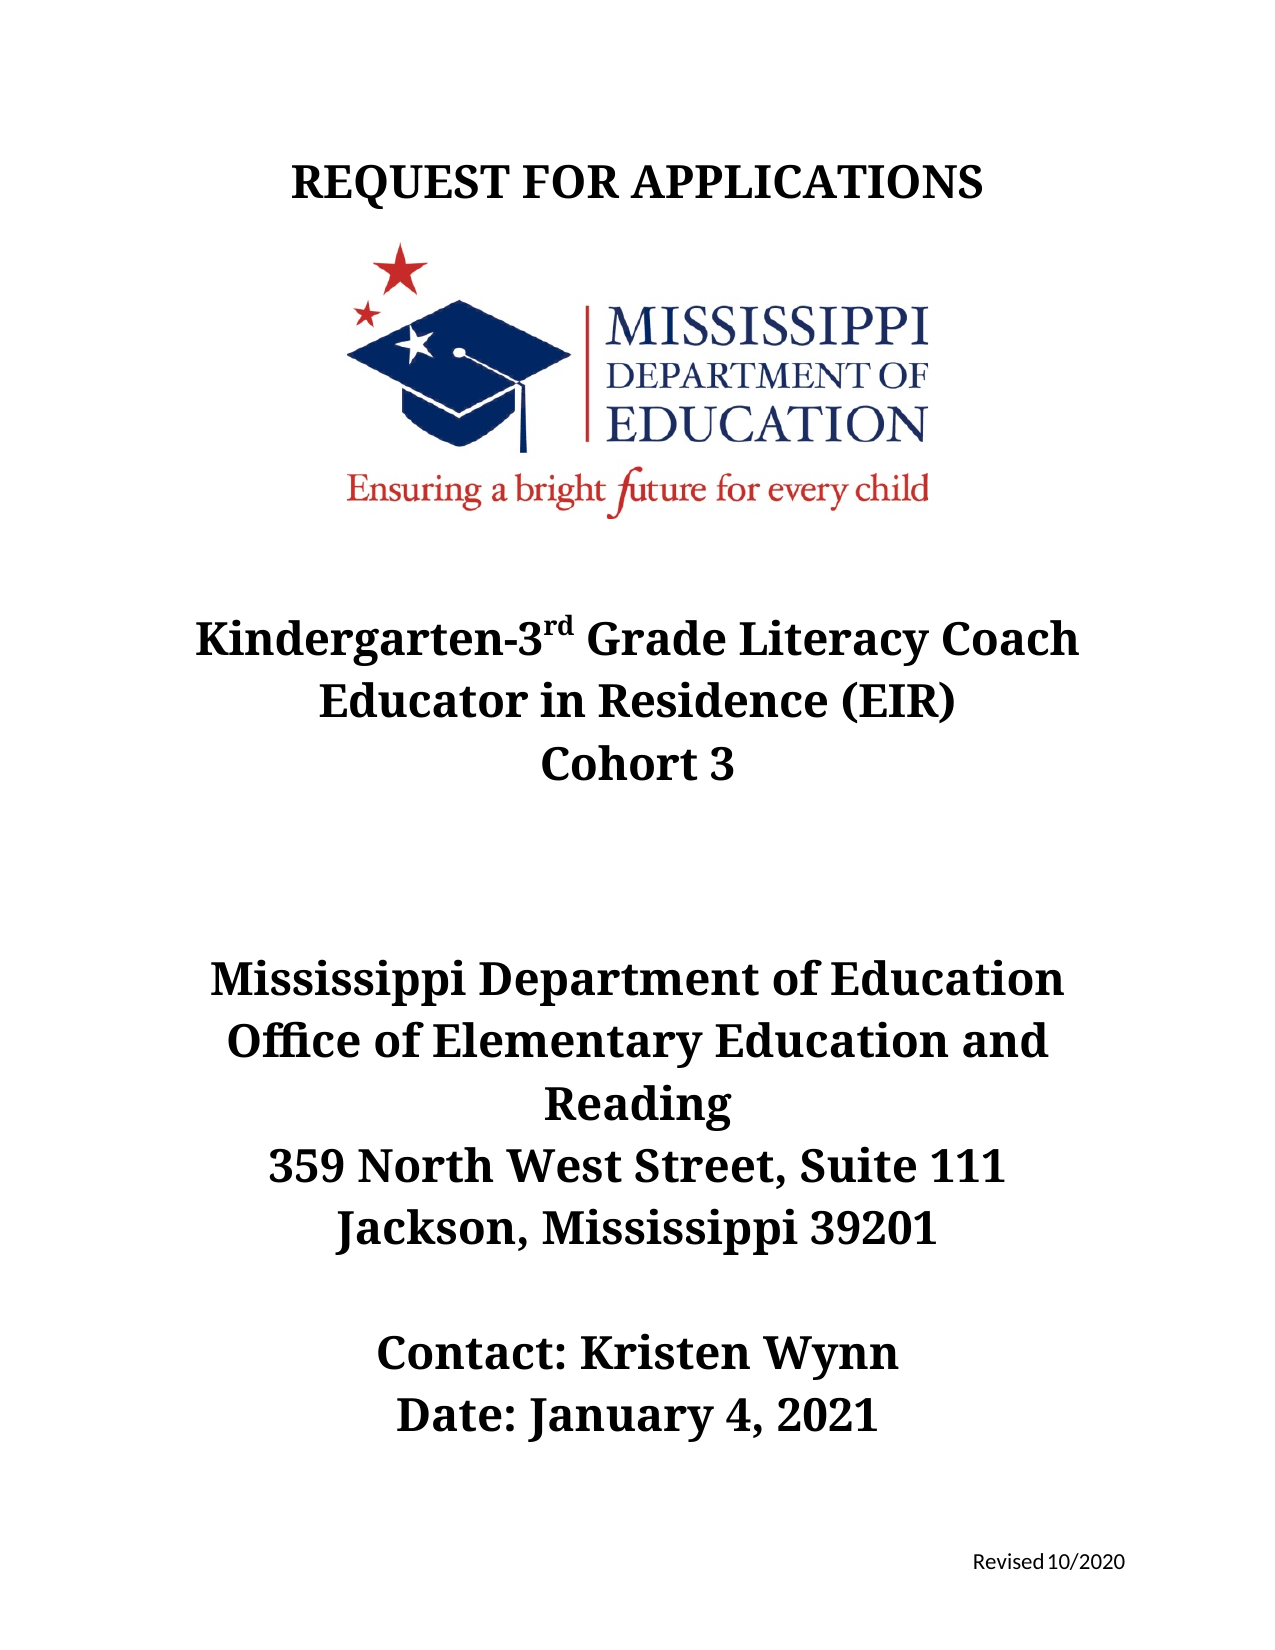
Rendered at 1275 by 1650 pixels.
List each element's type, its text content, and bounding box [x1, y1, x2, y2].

picture [346, 242, 929, 519]
text Date: January 4, 2021 [150, 1383, 1125, 1445]
text REQUEST FOR APPLICATIONS [150, 150, 1125, 212]
text Cohort 3 [150, 731, 1125, 794]
text 359 North West Street, Suite 111 [150, 1133, 1125, 1196]
text Kindergarten-3rd Grade Literacy Coach Educator in Residence (EIR) [150, 606, 1125, 731]
text Office of Elementary Education and Reading [150, 1008, 1125, 1133]
text Mississippi Department of Education [150, 946, 1125, 1008]
text Jackson, Mississippi 39201 [150, 1196, 1125, 1258]
text Contact: Kristen Wynn [150, 1321, 1125, 1383]
